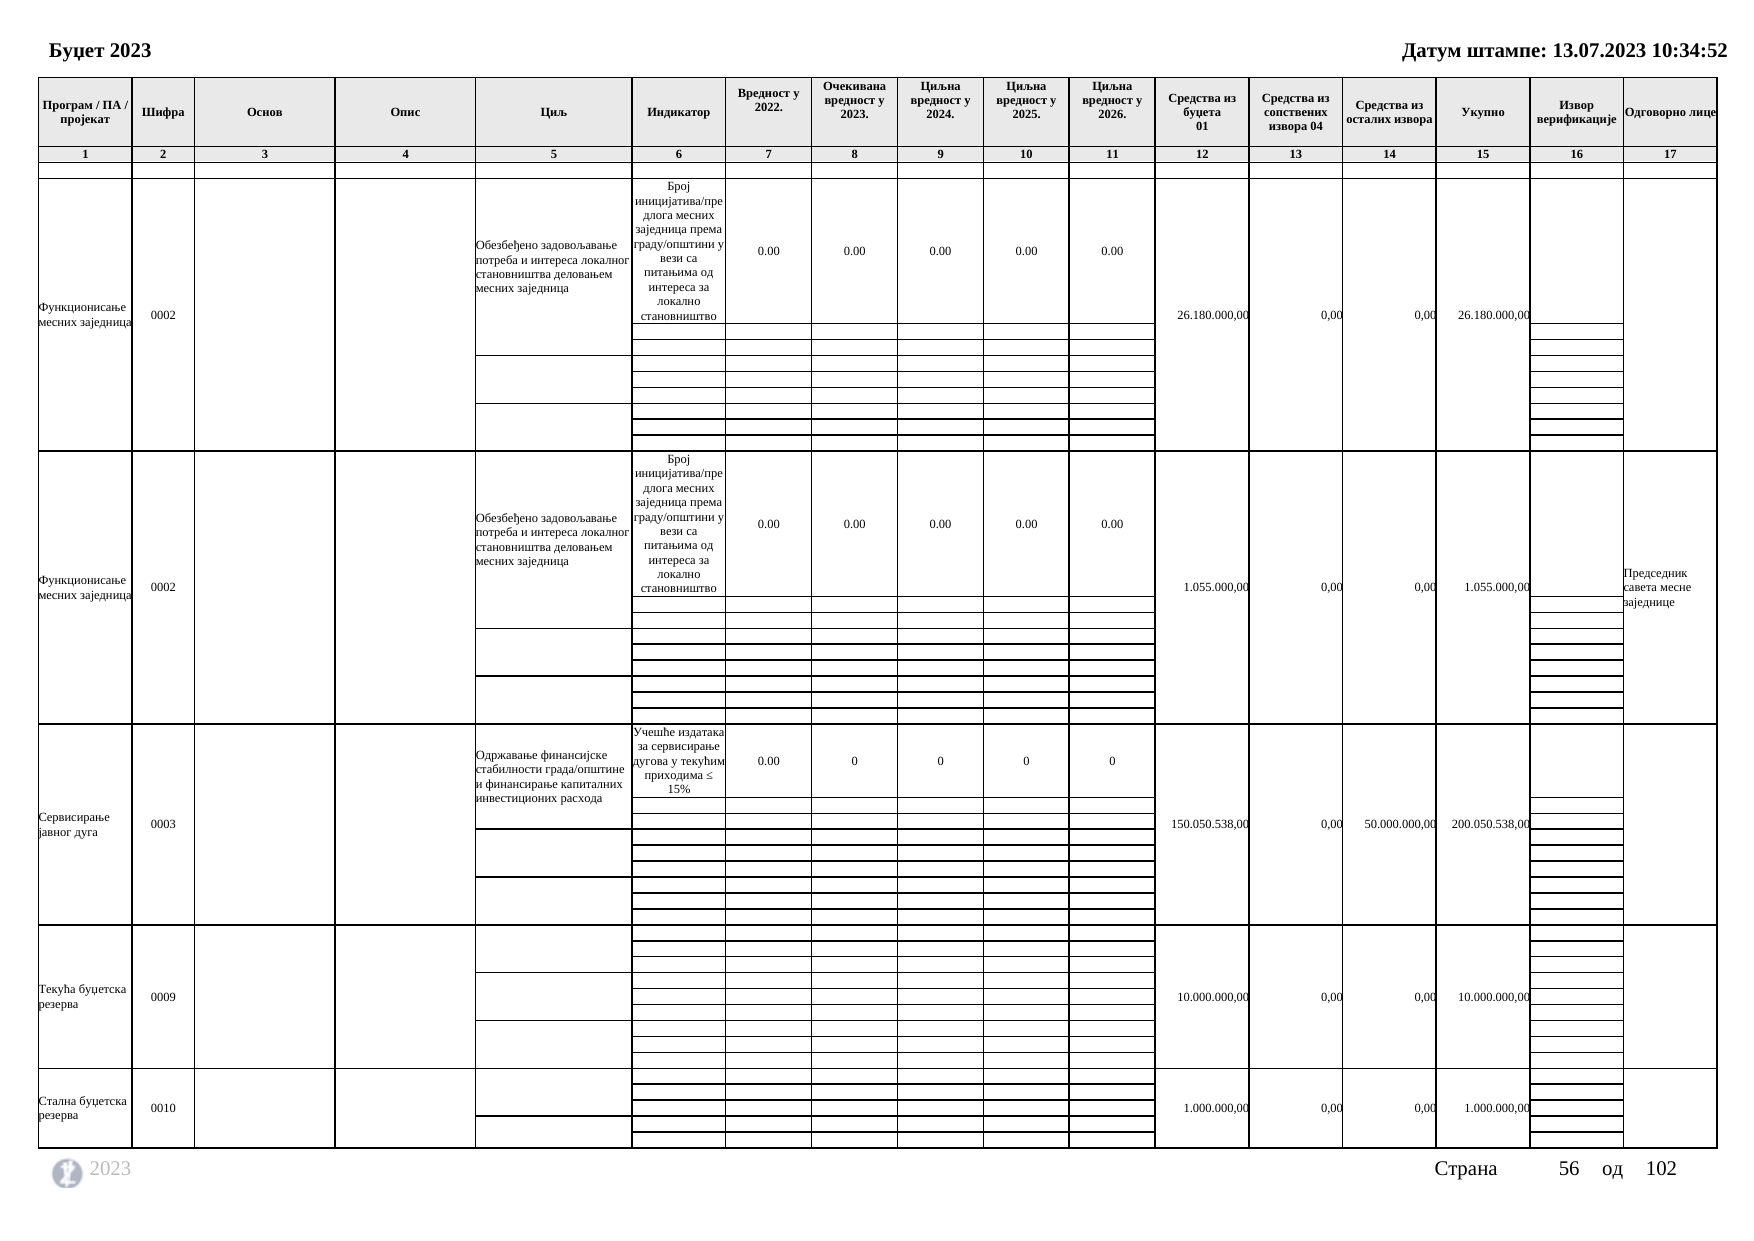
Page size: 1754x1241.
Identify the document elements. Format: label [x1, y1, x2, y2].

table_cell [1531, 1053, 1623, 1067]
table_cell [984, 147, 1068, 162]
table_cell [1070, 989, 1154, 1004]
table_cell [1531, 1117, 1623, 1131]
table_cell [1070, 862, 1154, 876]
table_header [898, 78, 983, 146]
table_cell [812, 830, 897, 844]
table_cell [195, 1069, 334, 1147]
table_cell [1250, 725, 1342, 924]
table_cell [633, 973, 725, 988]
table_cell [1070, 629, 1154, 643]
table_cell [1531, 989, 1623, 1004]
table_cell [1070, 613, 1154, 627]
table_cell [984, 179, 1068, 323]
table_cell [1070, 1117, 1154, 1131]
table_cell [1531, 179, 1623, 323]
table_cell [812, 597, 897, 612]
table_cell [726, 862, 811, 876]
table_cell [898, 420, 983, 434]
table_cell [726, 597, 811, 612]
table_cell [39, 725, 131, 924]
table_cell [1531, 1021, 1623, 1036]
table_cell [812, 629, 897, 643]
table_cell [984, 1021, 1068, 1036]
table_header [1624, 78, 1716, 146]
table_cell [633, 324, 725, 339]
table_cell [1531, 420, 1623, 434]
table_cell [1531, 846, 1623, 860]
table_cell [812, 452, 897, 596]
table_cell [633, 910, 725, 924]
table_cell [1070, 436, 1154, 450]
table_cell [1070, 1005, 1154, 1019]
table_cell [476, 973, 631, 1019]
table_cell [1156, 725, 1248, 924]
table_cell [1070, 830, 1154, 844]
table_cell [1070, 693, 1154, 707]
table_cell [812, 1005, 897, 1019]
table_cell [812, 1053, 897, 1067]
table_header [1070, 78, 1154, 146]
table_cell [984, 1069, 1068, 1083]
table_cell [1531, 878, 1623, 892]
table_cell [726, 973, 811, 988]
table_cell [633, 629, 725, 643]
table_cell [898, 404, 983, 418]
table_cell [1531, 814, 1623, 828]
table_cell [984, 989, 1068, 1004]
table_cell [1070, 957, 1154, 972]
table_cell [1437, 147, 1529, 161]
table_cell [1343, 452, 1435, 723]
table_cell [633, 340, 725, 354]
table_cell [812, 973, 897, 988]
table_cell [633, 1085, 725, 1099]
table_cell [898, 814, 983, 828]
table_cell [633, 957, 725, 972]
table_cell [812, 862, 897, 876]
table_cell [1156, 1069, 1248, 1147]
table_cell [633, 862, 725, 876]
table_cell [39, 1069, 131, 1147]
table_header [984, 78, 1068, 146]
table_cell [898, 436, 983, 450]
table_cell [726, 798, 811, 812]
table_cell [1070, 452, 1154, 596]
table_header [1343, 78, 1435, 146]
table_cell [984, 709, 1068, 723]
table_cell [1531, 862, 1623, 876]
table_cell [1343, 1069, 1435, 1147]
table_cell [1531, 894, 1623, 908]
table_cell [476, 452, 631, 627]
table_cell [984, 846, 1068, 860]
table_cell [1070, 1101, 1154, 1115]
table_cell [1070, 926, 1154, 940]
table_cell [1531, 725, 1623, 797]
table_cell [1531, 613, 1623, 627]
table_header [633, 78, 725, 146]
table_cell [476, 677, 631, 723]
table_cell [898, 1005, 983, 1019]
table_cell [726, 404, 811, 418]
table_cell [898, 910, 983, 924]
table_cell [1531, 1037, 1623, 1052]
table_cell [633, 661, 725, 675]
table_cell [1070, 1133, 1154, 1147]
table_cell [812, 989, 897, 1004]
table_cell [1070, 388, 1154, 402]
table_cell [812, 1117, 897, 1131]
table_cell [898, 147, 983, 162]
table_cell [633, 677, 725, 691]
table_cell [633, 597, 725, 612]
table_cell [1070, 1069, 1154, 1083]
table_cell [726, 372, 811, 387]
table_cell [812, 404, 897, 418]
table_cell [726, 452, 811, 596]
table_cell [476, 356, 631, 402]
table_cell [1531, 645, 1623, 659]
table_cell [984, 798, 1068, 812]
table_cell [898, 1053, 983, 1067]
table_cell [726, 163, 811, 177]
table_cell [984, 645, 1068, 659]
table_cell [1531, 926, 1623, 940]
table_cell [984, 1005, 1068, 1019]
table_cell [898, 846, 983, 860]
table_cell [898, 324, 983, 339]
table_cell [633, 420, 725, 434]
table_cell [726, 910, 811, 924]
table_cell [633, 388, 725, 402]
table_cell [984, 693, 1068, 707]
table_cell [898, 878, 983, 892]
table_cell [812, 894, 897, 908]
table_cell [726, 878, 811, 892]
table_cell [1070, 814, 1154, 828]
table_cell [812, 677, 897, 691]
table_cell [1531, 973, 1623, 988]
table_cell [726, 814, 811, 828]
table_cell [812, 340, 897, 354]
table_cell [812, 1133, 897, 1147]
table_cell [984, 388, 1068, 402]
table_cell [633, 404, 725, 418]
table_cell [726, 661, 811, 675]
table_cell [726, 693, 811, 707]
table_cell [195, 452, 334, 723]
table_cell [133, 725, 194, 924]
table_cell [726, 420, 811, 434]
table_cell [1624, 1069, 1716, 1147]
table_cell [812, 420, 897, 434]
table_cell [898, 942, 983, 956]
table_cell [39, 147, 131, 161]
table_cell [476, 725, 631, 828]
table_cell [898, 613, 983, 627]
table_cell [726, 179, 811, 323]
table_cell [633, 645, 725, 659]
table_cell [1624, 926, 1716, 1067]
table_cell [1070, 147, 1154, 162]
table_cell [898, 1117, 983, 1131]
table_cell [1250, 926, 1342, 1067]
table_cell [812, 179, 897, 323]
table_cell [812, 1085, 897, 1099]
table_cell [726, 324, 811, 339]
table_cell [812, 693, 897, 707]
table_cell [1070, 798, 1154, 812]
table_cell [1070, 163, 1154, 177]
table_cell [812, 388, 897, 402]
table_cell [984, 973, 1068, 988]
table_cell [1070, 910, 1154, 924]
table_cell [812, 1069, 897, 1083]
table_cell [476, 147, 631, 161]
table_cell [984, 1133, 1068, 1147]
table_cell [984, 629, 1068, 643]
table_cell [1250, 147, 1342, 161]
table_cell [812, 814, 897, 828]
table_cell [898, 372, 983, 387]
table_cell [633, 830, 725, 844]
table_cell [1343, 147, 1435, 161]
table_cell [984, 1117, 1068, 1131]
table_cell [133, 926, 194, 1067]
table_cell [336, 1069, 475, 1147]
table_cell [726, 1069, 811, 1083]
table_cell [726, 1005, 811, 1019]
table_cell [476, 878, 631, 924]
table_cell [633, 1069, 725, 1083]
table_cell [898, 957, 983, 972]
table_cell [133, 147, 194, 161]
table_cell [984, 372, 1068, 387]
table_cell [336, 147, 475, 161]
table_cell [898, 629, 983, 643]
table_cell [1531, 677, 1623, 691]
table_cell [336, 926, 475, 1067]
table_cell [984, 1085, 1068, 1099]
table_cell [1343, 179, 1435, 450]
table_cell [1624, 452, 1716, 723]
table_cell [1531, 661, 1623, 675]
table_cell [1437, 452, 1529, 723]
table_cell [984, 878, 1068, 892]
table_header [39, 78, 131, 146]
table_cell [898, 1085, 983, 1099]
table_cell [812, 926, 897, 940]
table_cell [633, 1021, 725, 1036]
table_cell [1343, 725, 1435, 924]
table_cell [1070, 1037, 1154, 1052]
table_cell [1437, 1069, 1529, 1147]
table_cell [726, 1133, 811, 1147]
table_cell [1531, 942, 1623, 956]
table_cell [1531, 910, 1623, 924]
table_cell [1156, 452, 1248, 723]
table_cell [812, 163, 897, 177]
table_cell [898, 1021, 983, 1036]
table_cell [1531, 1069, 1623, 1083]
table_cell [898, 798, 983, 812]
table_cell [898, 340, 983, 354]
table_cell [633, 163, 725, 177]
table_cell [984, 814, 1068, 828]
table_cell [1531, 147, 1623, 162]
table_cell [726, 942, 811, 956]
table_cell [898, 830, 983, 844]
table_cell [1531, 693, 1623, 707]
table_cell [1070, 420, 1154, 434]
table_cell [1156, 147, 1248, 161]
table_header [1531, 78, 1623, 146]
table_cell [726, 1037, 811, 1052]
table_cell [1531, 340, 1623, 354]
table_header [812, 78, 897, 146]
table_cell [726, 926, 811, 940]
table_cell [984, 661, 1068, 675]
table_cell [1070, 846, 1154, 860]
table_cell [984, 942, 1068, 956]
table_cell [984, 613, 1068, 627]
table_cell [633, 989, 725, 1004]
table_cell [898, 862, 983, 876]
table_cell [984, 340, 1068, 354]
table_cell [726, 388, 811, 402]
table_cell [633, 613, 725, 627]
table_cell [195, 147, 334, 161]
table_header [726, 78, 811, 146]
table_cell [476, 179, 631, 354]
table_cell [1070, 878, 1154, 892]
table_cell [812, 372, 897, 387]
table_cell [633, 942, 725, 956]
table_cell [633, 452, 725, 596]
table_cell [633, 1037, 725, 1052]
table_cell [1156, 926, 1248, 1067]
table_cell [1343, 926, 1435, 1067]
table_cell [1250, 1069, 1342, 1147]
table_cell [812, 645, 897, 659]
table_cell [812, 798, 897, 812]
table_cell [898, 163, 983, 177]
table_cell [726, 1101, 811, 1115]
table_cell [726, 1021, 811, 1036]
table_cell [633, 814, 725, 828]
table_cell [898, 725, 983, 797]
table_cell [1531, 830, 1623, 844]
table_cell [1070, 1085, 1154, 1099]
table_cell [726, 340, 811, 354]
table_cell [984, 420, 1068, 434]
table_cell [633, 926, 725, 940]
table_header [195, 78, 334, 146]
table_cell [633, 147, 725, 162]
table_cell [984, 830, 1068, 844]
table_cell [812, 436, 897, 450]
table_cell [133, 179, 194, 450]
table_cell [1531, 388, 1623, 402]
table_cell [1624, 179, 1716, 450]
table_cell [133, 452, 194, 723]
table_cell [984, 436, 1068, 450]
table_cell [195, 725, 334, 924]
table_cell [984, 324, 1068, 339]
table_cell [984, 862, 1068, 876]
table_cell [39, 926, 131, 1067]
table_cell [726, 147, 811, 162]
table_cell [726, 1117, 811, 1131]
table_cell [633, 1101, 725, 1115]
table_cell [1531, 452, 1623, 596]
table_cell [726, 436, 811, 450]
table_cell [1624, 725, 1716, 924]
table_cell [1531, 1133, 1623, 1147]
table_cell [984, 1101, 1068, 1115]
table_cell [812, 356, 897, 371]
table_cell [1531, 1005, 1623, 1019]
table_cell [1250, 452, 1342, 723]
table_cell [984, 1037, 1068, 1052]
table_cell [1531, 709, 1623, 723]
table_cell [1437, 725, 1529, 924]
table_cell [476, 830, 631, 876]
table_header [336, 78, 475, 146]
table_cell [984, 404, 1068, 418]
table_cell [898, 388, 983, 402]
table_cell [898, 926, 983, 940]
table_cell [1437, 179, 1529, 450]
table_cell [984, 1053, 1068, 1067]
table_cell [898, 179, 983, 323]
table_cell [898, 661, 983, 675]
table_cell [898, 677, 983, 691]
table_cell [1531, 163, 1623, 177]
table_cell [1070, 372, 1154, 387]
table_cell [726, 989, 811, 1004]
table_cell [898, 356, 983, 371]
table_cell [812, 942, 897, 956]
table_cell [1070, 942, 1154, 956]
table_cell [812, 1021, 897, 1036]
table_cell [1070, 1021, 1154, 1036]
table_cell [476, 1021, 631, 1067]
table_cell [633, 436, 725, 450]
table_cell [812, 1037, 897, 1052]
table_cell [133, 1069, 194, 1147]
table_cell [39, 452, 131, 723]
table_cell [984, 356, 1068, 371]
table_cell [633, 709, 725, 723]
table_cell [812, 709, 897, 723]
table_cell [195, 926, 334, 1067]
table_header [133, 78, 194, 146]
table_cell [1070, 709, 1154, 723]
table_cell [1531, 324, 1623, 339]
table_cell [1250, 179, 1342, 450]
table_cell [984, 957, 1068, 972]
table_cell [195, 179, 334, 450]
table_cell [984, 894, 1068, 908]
picture [48, 1155, 87, 1188]
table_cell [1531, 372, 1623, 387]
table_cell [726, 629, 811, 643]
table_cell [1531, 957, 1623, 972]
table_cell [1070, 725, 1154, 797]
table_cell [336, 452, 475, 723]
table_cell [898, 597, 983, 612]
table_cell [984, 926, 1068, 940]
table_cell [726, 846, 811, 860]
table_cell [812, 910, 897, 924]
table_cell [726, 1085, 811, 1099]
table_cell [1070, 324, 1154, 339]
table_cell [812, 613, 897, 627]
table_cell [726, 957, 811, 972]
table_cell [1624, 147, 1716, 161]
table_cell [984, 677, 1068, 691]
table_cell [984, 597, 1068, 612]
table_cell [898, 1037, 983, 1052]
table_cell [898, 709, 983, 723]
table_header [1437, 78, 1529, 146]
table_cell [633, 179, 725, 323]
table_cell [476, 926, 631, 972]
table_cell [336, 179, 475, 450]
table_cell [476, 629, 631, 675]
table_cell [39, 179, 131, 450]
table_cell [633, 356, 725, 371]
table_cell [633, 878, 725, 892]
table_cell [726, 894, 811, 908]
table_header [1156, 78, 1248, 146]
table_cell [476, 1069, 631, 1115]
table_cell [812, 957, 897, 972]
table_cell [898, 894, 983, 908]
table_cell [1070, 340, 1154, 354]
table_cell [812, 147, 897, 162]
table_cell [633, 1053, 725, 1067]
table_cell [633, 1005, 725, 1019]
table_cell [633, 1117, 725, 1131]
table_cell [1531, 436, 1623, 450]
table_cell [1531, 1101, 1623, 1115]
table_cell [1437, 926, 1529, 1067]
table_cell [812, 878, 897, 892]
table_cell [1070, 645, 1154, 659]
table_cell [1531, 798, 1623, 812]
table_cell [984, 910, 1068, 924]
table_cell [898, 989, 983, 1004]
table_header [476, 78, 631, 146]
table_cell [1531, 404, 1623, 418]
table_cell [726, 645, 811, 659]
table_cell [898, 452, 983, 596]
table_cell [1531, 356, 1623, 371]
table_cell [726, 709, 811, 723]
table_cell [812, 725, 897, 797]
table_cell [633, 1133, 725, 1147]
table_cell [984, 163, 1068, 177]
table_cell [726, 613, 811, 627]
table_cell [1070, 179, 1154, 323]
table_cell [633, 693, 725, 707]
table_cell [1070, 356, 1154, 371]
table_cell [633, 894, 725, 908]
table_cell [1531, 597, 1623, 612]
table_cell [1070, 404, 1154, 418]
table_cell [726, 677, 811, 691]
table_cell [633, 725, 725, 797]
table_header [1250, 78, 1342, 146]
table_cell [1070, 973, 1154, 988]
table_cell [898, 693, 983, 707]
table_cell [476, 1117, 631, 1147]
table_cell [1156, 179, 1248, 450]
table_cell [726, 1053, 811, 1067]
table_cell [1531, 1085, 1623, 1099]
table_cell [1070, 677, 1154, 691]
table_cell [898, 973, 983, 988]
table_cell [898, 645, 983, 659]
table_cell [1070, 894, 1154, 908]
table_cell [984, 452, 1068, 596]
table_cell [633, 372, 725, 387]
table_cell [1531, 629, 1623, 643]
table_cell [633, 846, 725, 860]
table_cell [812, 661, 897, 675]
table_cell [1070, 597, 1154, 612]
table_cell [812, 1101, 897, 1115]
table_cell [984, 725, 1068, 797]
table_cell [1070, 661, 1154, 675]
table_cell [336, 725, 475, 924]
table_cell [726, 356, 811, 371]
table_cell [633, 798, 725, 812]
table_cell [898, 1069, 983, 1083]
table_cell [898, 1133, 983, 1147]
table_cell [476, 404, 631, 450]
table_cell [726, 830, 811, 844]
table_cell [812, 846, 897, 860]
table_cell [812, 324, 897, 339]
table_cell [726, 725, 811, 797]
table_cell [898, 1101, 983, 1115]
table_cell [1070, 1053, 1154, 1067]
